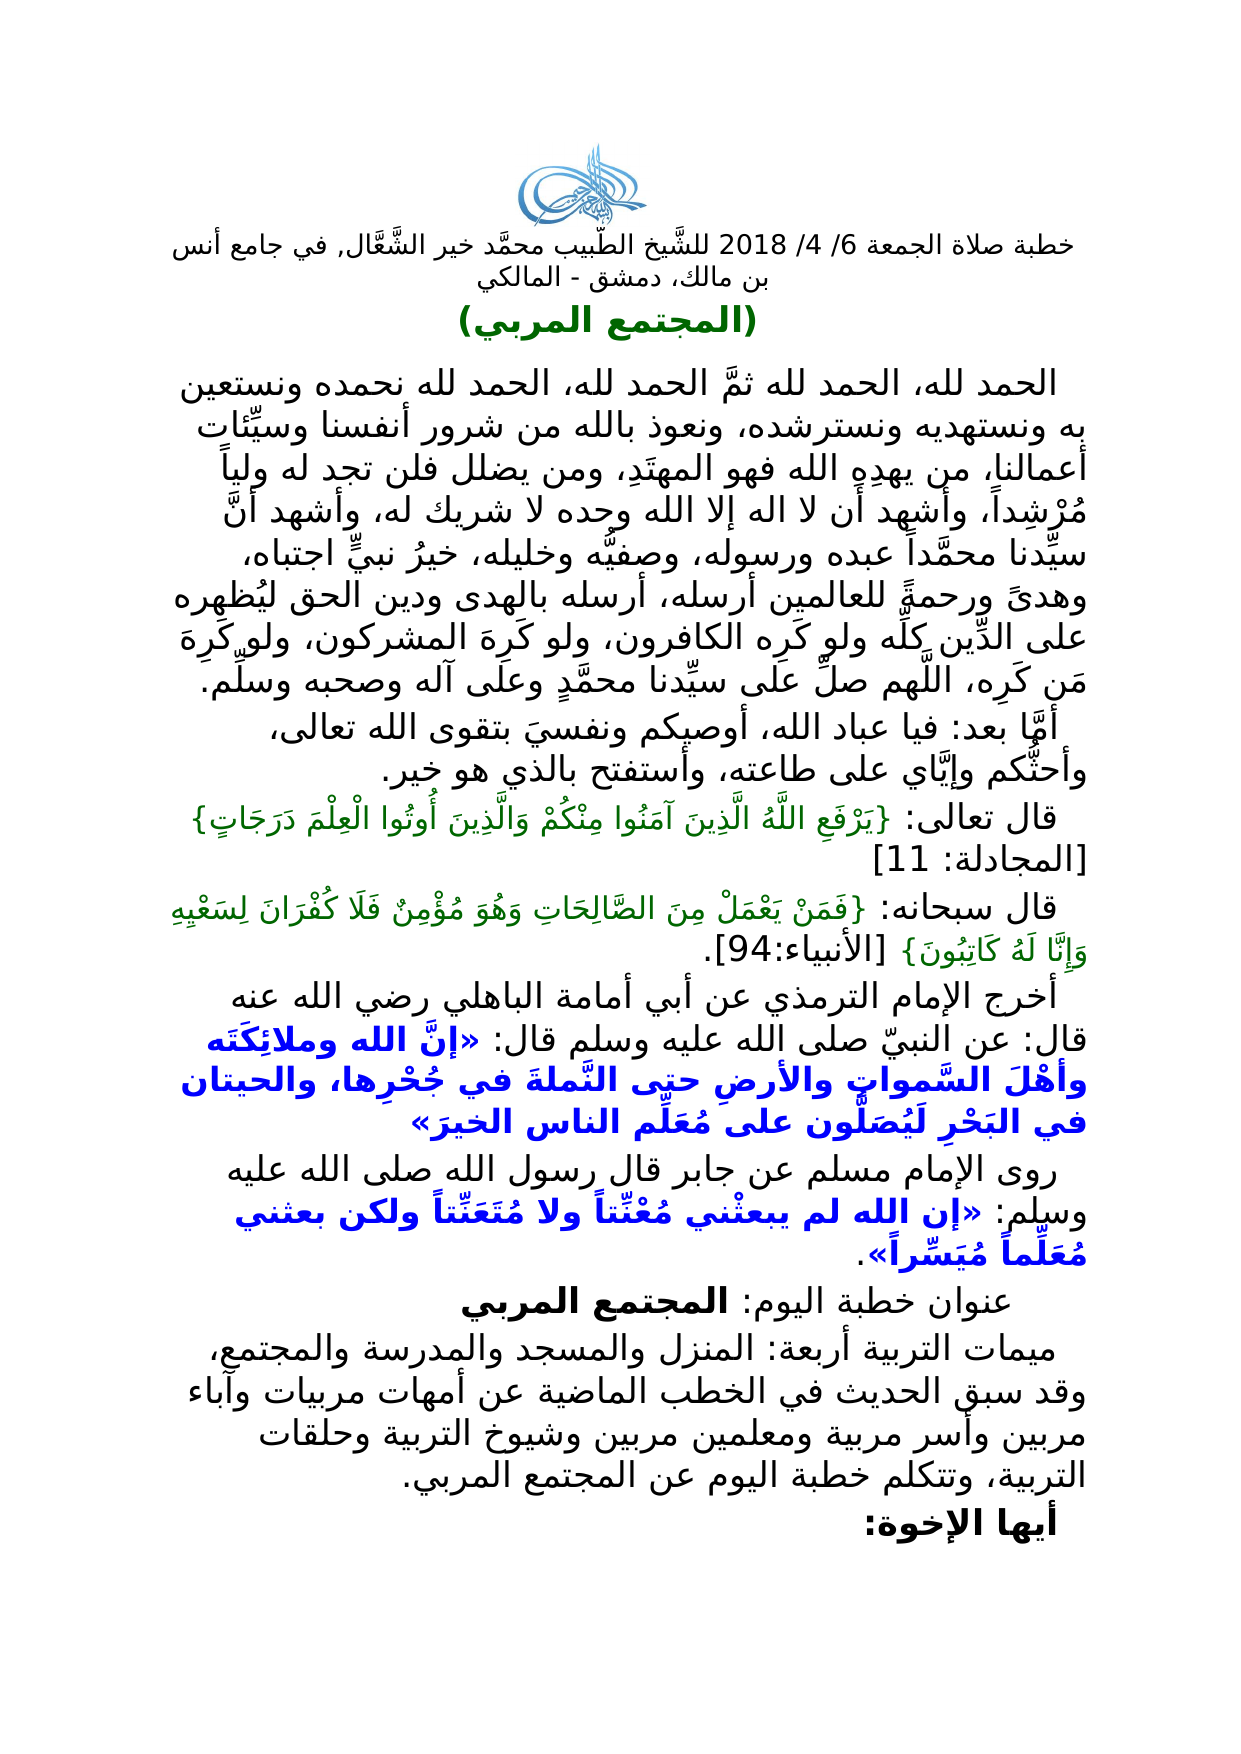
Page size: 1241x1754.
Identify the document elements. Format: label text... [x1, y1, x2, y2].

text عنوان خطبة اليوم: المجتمع المربي [158, 1280, 1088, 1322]
subtitle (المجتمع المربي) [158, 299, 1088, 340]
text الحمد لله، الحمد لله ثمَّ الحمد لله، الحمد لله نحمده ونستعين به ونستهديه ونسترشده، ونعوذ بالله من شرور أنفسنا وسيِّئات أعمالنا، من يهدِهِ الله فهو المهتَدِ، ومن يضلل فلن تجد له ولياً مُرْشِداً، وأشهد أن لا اله إلا الله وحده لا شريك له، وأشهد أنَّ سيِّدنا محمَّداً عبده ورسوله، وصفيُّه وخليله، خيرُ نبيٍّ اجتباه، وهدىً ورحمةً للعالمين أرسله، أرسله بالهدى ودين الحق ليُظهره على الدِّين كلِّه ولو كَرِه الكافرون، ولو كَرِهَ المشركون، ولو كَرِهَ مَن كَرِه، اللَّهم صلِّ على سيِّدنا محمَّدٍ وعلى آله وصحبه وسلِّم. [158, 362, 1088, 700]
picture [515, 142, 652, 227]
text أمَّا بعد: فيا عباد الله، أوصيكم ونفسيَ بتقوى الله تعالى، وأحثُّكم وإيَّاي على طاعته، وأستفتح بالذي هو خير. [158, 707, 1088, 790]
text أيها الإخوة: [158, 1502, 1088, 1543]
text أخرج الإمام الترمذي عن أبي أمامة الباهلي رضي الله عنه قال: عن النبيّ صلى الله عليه وسلم قال: «إنَّ الله وملائِكَتَه وأهْلَ السَّمواتِ والأرضِ حتى النَّملةَ في جُحْرِها، والحيتان في البَحْرِ لَيُصَلُّون على مُعَلِّم الناس الخيرَ» [158, 976, 1088, 1142]
text خطبة صلاة الجمعة 6/ 4/ 2018 للشَّيخ الطَّبيب محمَّد خير الشَّعَّال, في جامع أنس بن مالك، دمشق - المالكي [158, 229, 1088, 293]
text قال تعالى: {يَرْفَعِ اللَّهُ الَّذِينَ آمَنُوا مِنْكُمْ وَالَّذِينَ أُوتُوا الْعِلْمَ دَرَجَاتٍ} [المجادلة: 11] [158, 796, 1088, 880]
text ميمات التربية أربعة: المنزل والمسجد والمدرسة والمجتمع، وقد سبق الحديث في الخطب الماضية عن أمهات مربيات وآباء مربين وأسر مربية ومعلمين مربين وشيوخ التربية وحلقات التربية، وتتكلم خطبة اليوم عن المجتمع المربي. [158, 1328, 1088, 1496]
text قال سبحانه: {فَمَنْ يَعْمَلْ مِنَ الصَّالِحَاتِ وَهُوَ مُؤْمِنٌ فَلَا كُفْرَانَ لِسَعْيِهِ وَإِنَّا لَهُ كَاتِبُونَ} [الأنبياء:94]. [158, 886, 1088, 970]
text روى الإمام مسلم عن جابر قال رسول الله صلى الله عليه وسلم: «إن الله لم يبعثْني مُعْنِّتاً ولا مُتَعَنِّتاً ولكن بعثني مُعَلِّماً مُيَسِّراً». [158, 1148, 1088, 1274]
